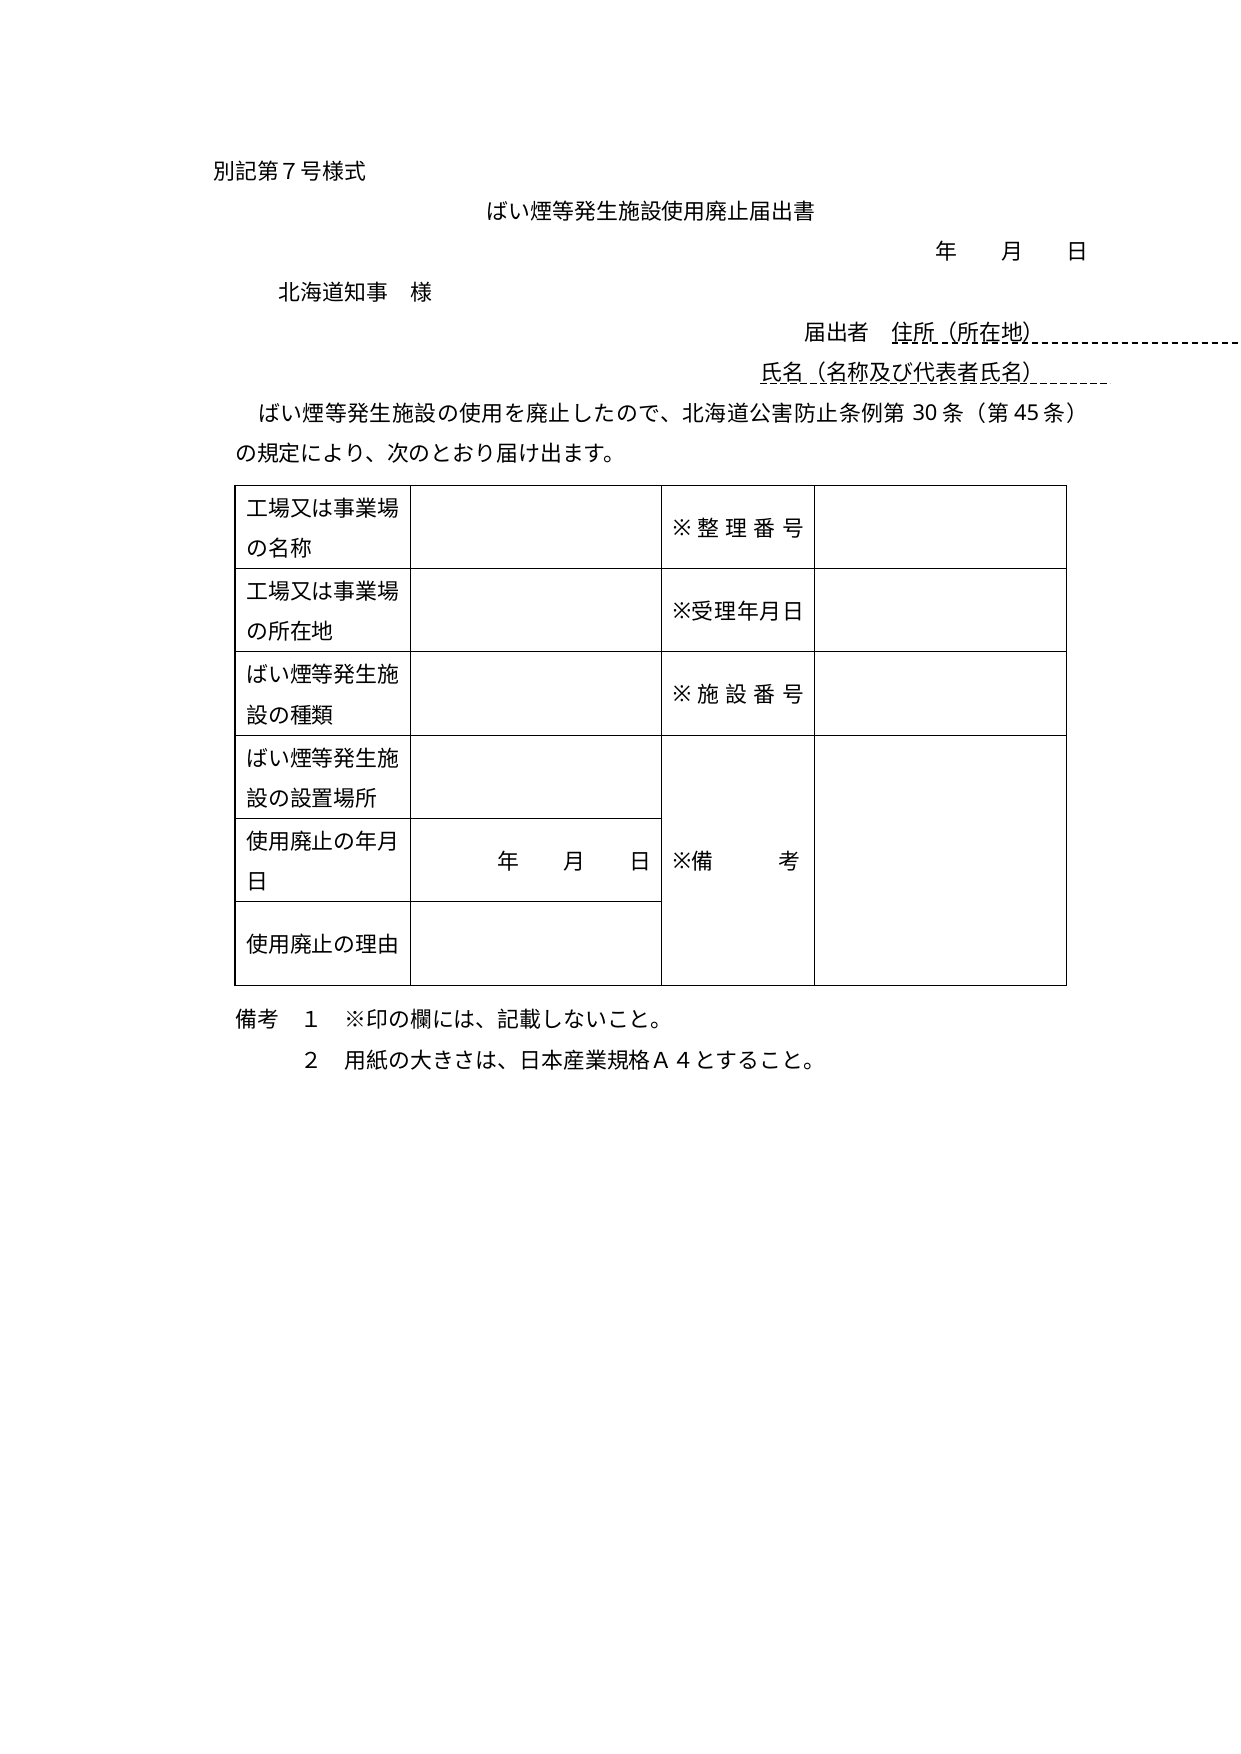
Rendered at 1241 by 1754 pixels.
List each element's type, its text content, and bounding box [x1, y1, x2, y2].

table_cell 使用廃止の理由 [236, 902, 410, 984]
table_cell [411, 736, 661, 818]
table_cell ばい煙等発生施設の設置場所 [236, 736, 410, 818]
table_cell 工場又は事業場の所在地 [236, 569, 410, 651]
text 年 月 日 [213, 230, 1088, 270]
table_cell ばい煙等発生施設の種類 [236, 652, 410, 734]
text 別記第７号様式 [213, 149, 1088, 190]
text 氏名（名称及び代表者氏名） [213, 351, 1044, 391]
text 北海道知事 様 [213, 270, 1088, 311]
text ばい煙等発生施設の使用を廃止したので、北海道公害防止条例第30条（第45条）の規定により、次のとおり届け出ます。 [213, 391, 1088, 472]
table_cell 使用廃止の年月日 [236, 819, 410, 901]
table_cell [411, 569, 661, 651]
table_cell [815, 569, 1066, 651]
table_header [411, 486, 661, 568]
table_header ※整理番号 [662, 486, 814, 568]
table_cell [411, 902, 661, 984]
table_cell ※備 考 [662, 736, 814, 984]
table_cell 年 月 日 [411, 819, 661, 901]
table_header [815, 486, 1066, 568]
text ２ 用紙の大きさは、日本産業規格Ａ４とすること。 [301, 1038, 1088, 1079]
table_cell [411, 652, 661, 734]
text 届出者 住所（所在地） [213, 311, 1044, 351]
table_cell [815, 652, 1066, 734]
table_header 工場又は事業場の名称 [236, 486, 410, 568]
table_cell ※施設番号 [662, 652, 814, 734]
text ばい煙等発生施設使用廃止届出書 [213, 190, 1088, 230]
text 備考 １ ※印の欄には、記載しないこと。 [213, 998, 1088, 1038]
table_cell ※受理年月日 [662, 569, 814, 651]
table_cell [815, 736, 1066, 984]
